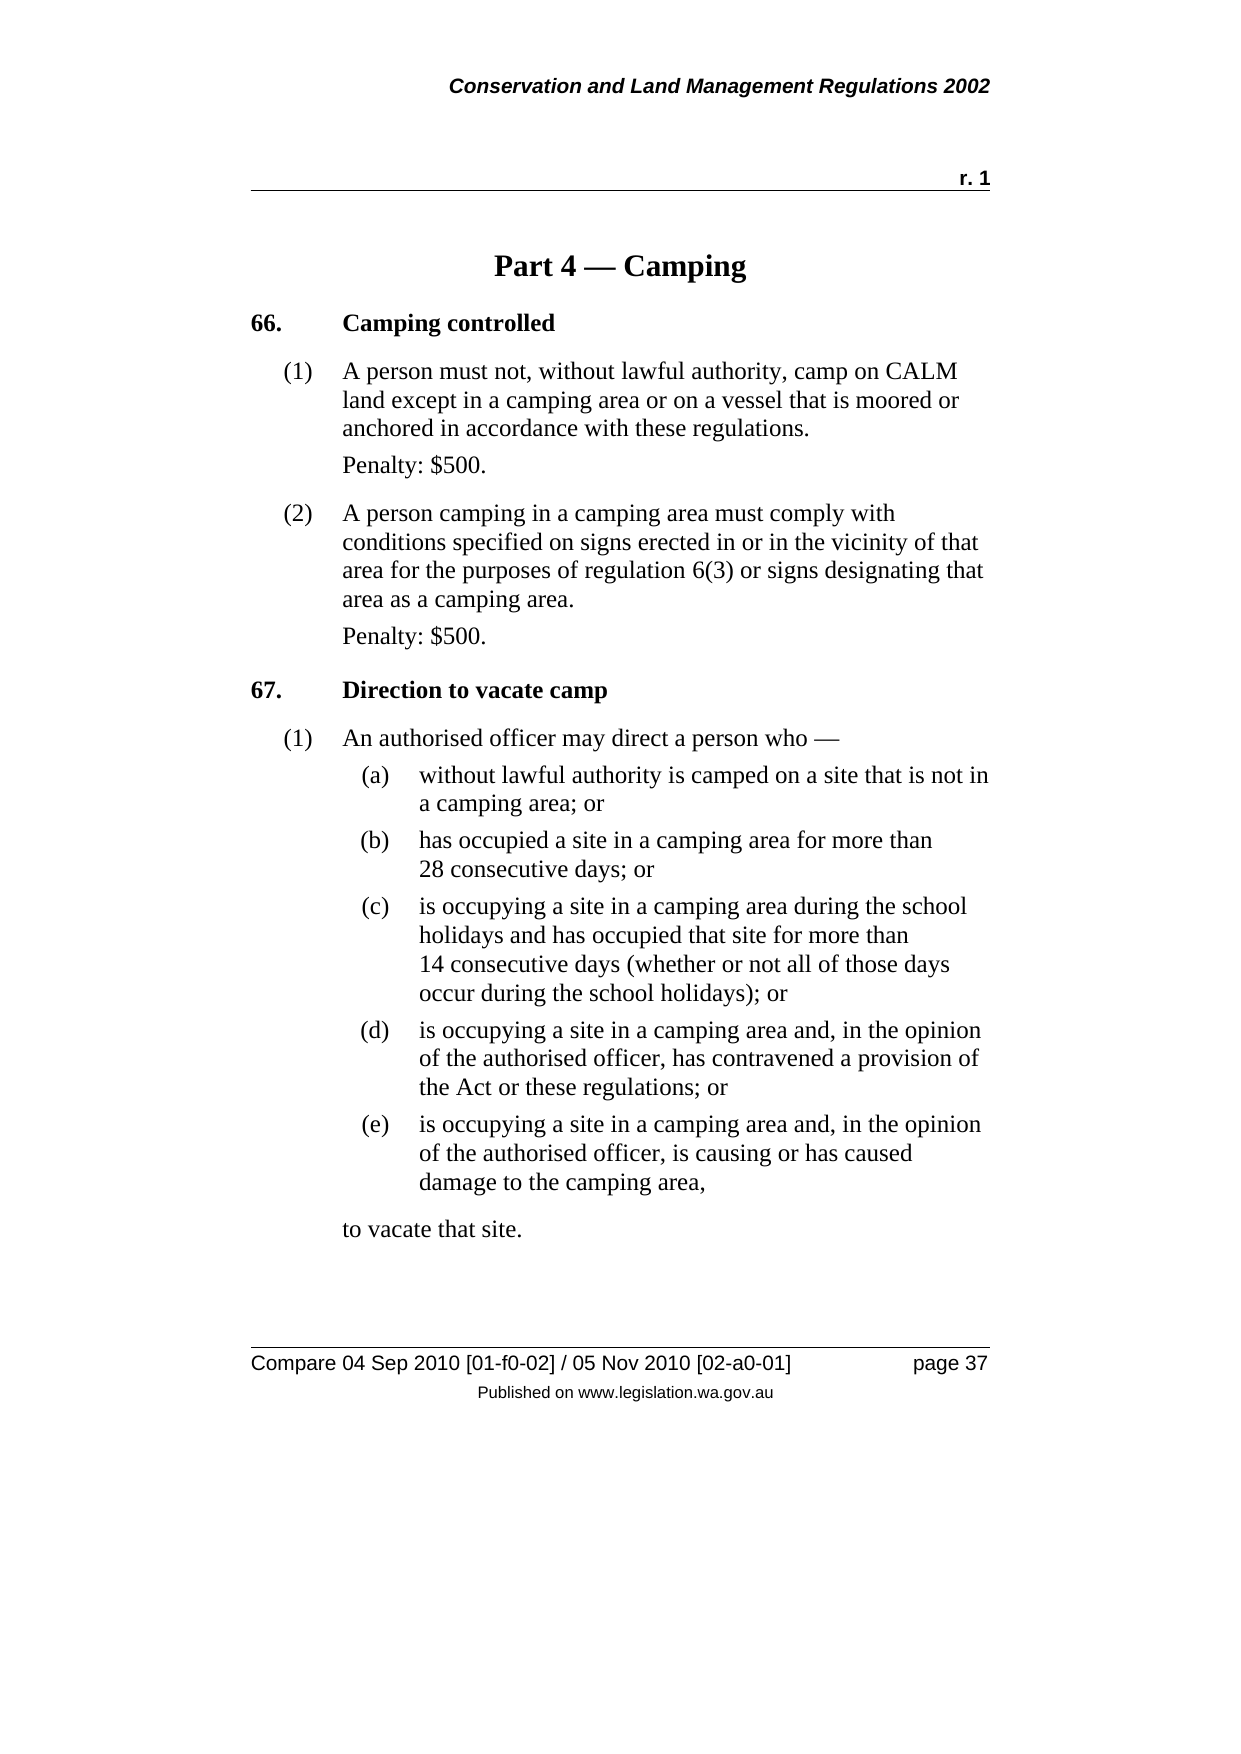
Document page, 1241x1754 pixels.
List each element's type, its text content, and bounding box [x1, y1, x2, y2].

text (1) An authorised officer may direct a person who — [251, 723, 990, 751]
text (1) A person must not, without lawful authority, camp on CALM land except in a camping area or on a vessel that is moored or anchored in accordance with these regulations. [251, 356, 990, 442]
text to vacate that site. [251, 1214, 990, 1243]
text (a) without lawful authority is camped on a site that is not in a camping area; or [251, 760, 990, 817]
text (e) is occupying a site in a camping area and, in the opinion of the authorised officer, is causing or has caused damage to the camping area, [251, 1109, 990, 1196]
subtitle 66. Camping controlled [251, 308, 990, 337]
text (d) is occupying a site in a camping area and, in the opinion of the authorised officer, has contravened a provision of the Act or these regulations; or [251, 1015, 990, 1101]
text (2) A person camping in a camping area must comply with conditions specified on signs erected in or in the vicinity of that area for the purposes of regulation 6(3) or signs designating that area as a camping area. [251, 498, 990, 613]
text Penalty: $500. [251, 451, 990, 479]
text Penalty: $500. [251, 621, 990, 650]
subtitle 67. Direction to vacate camp [251, 675, 990, 704]
subtitle Part 4 — Camping [251, 247, 990, 283]
text (c) is occupying a site in a camping area during the school holidays and has occupied that site for more than 14 consecutive days (whether or not all of those days occur during the school holidays); or [251, 891, 990, 1006]
text (b) has occupied a site in a camping area for more than 28 consecutive days; or [251, 826, 990, 883]
